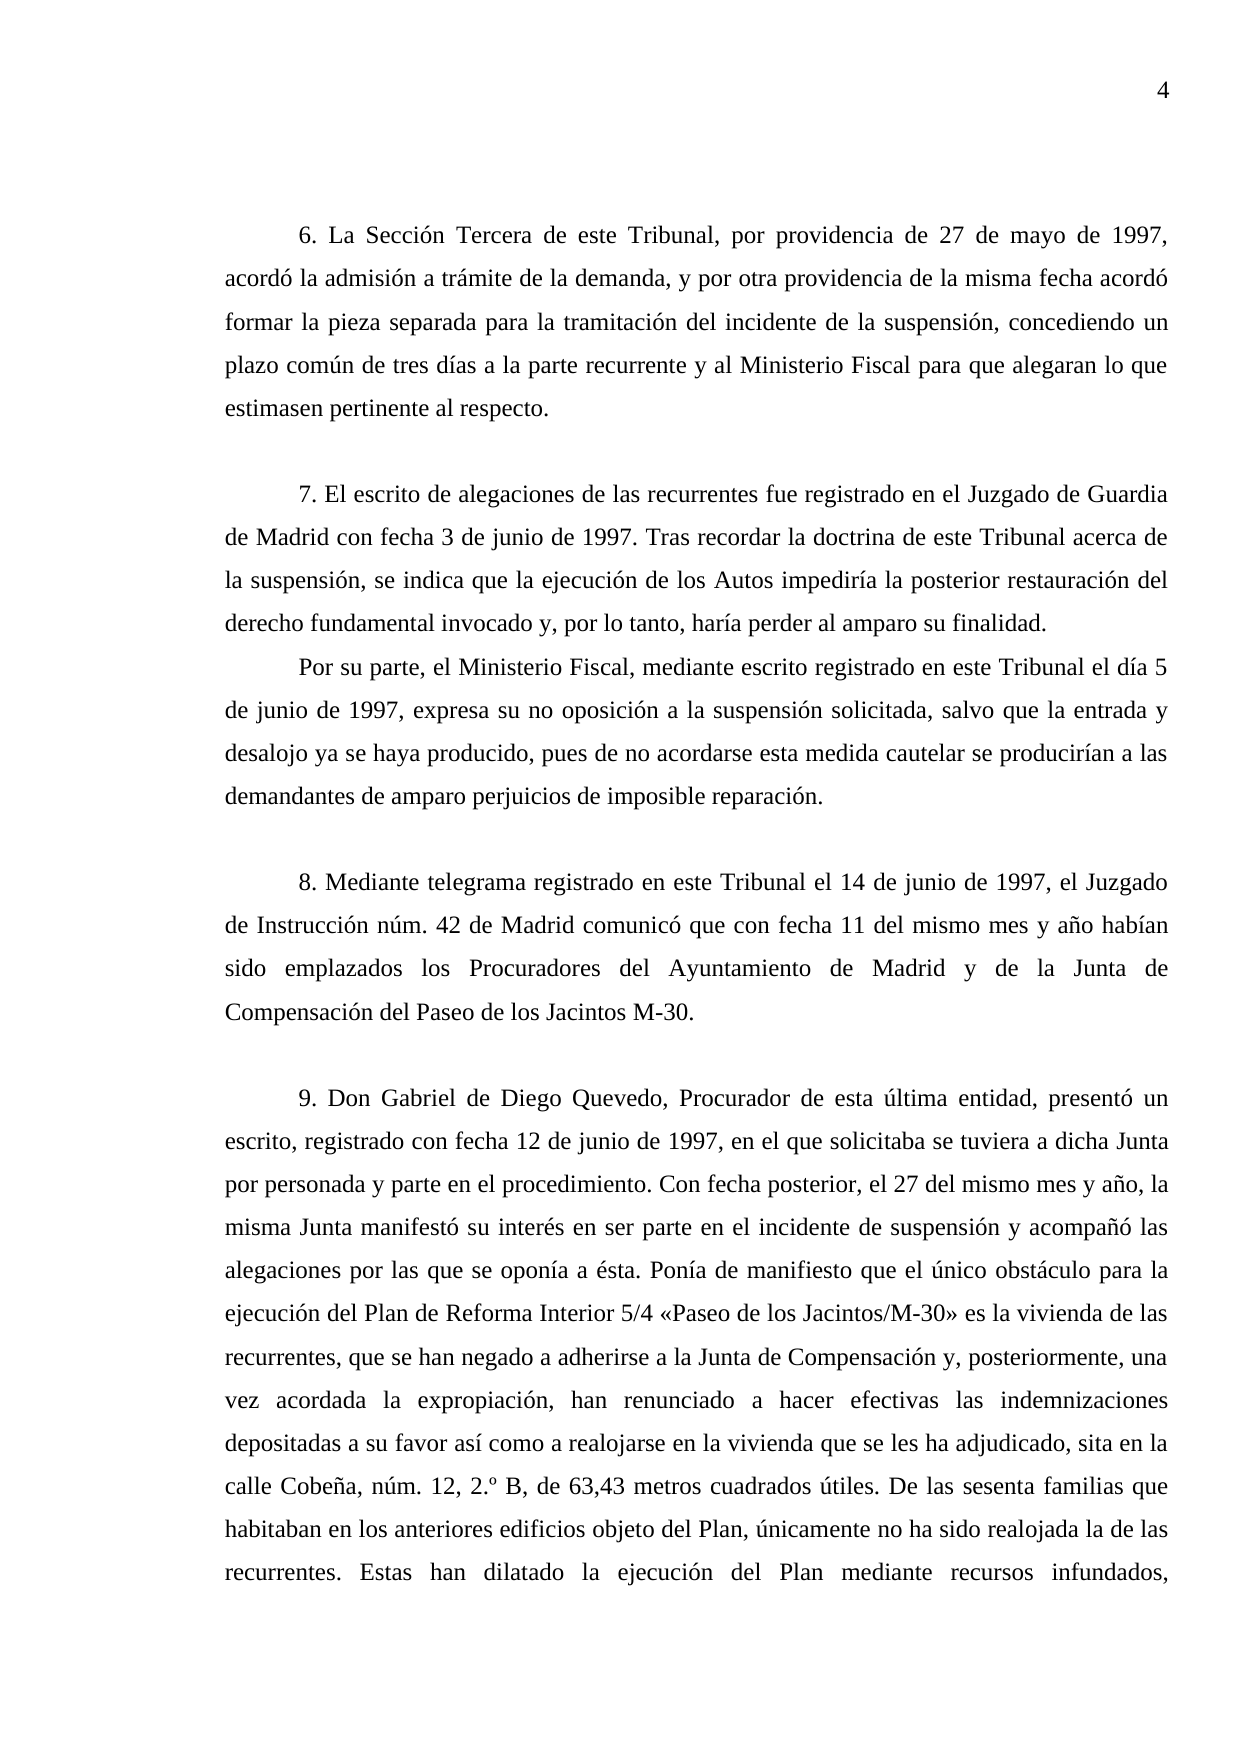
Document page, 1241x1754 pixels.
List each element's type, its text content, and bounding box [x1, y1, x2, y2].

text Por su parte, el Ministerio Fiscal, mediante escrito registrado en este Tribunal el día 5 de junio de 1997, expresa su no oposición a la suspensión solicitada, salvo que la entrada y desalojo ya se haya producido, pues de no acordarse esta medida cautelar se producirían a las demandantes de amparo perjuicios de imposible reparación. [224, 652, 1169, 810]
text 6. La Sección Tercera de este Tribunal, por providencia de 27 de mayo de 1997, acordó la admisión a trámite de la demanda, y por otra providencia de la misma fecha acordó formar la pieza separada para la tramitación del incidente de la suspensión, concediendo un plazo común de tres días a la parte recurrente y al Ministerio Fiscal para que alegaran lo que estimasen pertinente al respecto. [224, 220, 1169, 422]
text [224, 1083, 1169, 1586]
text 7. El escrito de alegaciones de las recurrentes fue registrado en el Juzgado de Guardia de Madrid con fecha 3 de junio de 1997. Tras recordar la doctrina de este Tribunal acerca de la suspensión, se indica que la ejecución de los Autos impediría la posterior restauración del derecho fundamental invocado y, por lo tanto, haría perder al amparo su finalidad. [224, 479, 1169, 637]
text 8. Mediante telegrama registrado en este Tribunal el 14 de junio de 1997, el Juzgado de Instrucción núm. 42 de Madrid comunicó que con fecha 11 del mismo mes y año habían sido emplazados los Procuradores del Ayuntamiento de Madrid y de la Junta de Compensación del Paseo de los Jacintos M-30. [224, 867, 1169, 1025]
